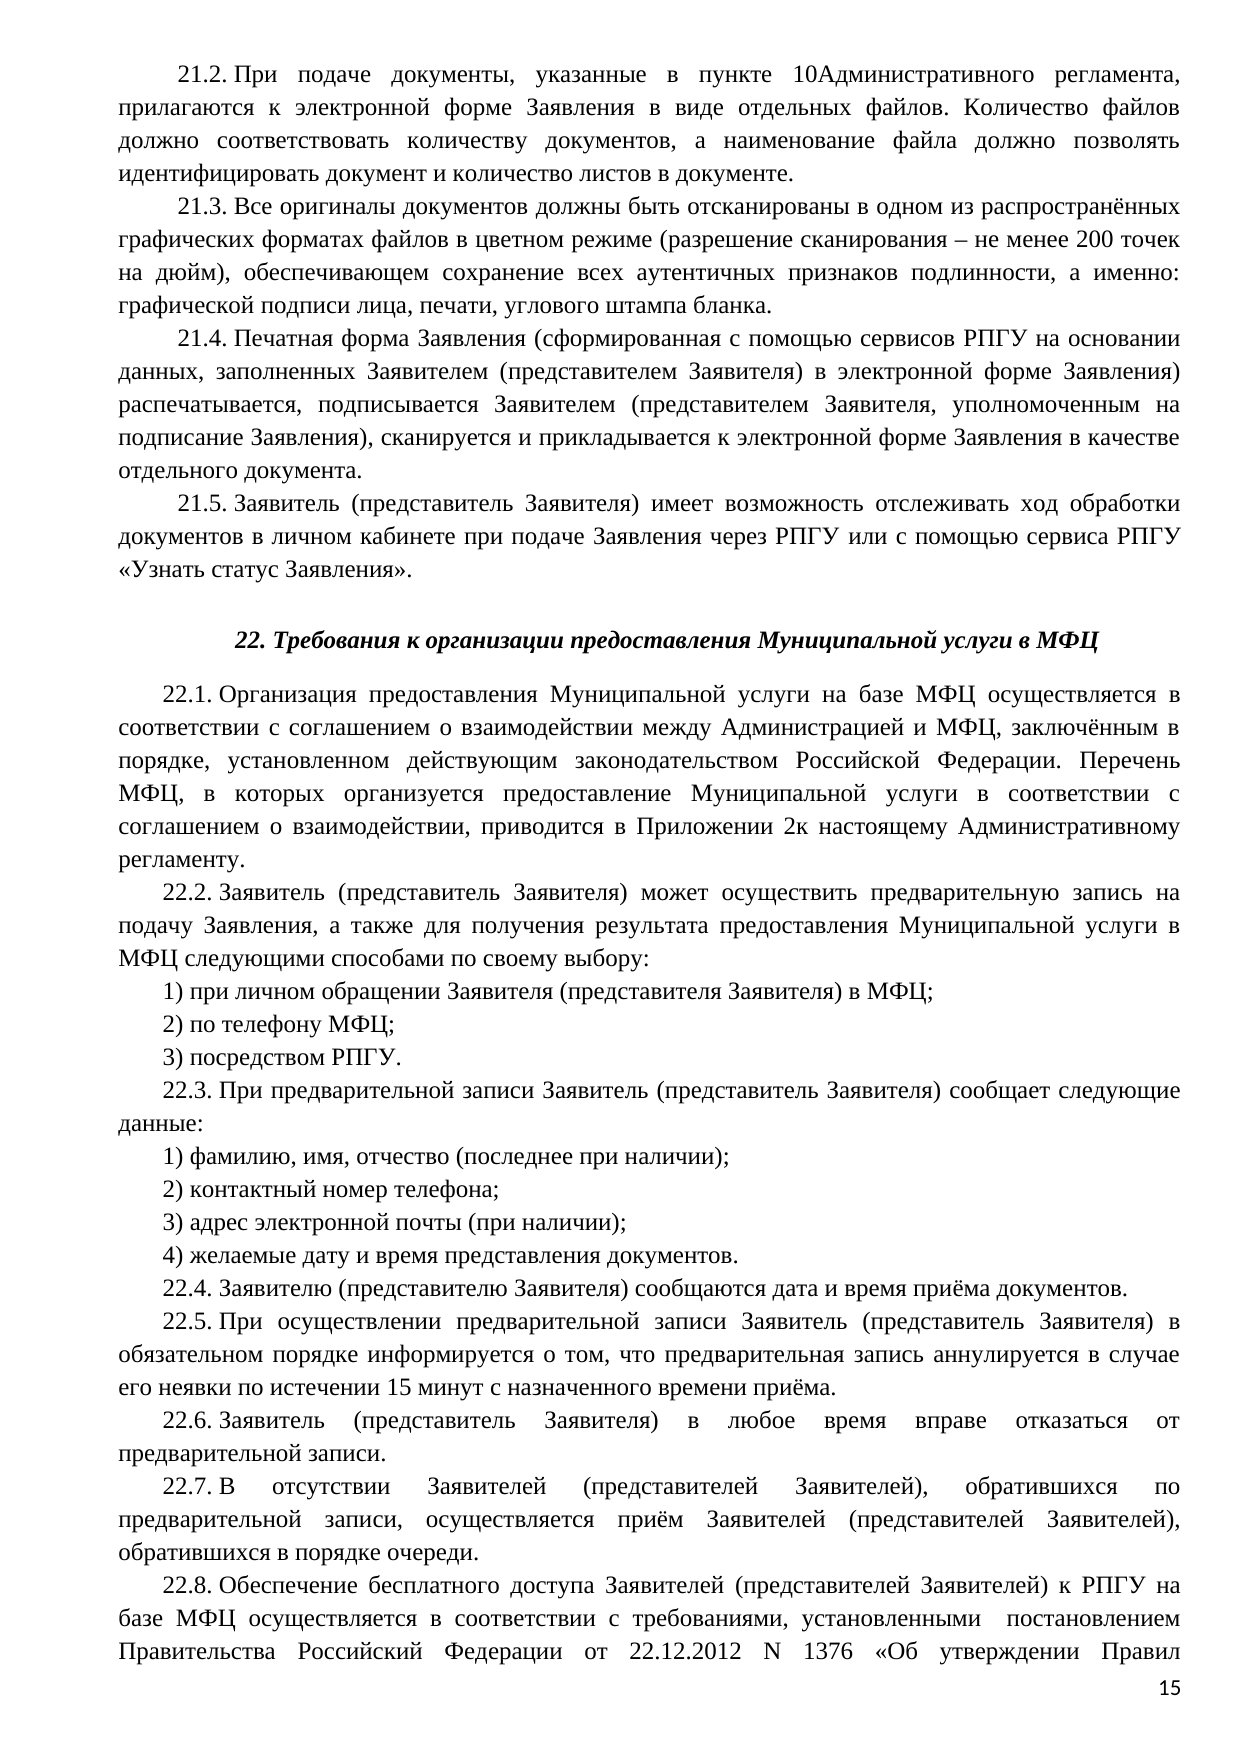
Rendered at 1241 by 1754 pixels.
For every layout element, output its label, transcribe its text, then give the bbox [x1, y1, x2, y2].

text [118, 1570, 1181, 1665]
text Требования к организации предоставления Муниципальной услуги в МФЦ [156, 625, 1181, 654]
list При осуществлении предварительной записи Заявитель (представитель Заявителя) в обязательном порядке информируется о том, что предварительная запись аннулируется в случае его неявки по истечении 15 минут с назначенного времени приёма. [118, 1306, 1181, 1401]
list по телефону МФЦ; [118, 1009, 1181, 1038]
text Заявителю (представителю Заявителя) сообщаются дата и время приёма документов. [118, 1273, 1181, 1302]
list Заявитель (представитель Заявителя) в любое время вправе отказаться от предварительной записи. [118, 1405, 1181, 1467]
text При подаче документы, указанные в пункте 10Административного регламента, прилагаются к электронной форме Заявления в виде отдельных файлов. Количество файлов должно соответствовать количеству документов, а наименование файла должно позволять идентифицировать документ и количество листов в документе. [118, 59, 1181, 187]
text Печатная форма Заявления (сформированная с помощью сервисов РПГУ на основании данных, заполненных Заявителем (представителем Заявителя) в электронной форме Заявления) распечатывается, подписывается Заявителем (представителем Заявителя, уполномоченным на подписание Заявления), сканируется и прикладывается к электронной форме Заявления в качестве отдельного документа. [118, 323, 1181, 484]
text Все оригиналы документов должны быть отсканированы в одном из распространённых графических форматах файлов в цветном режиме (разрешение сканирования – не менее 200 точек на дюйм), обеспечивающем сохранение всех аутентичных признаков подлинности, а именно: графической подписи лица, печати, углового штампа бланка. [118, 191, 1181, 319]
list при личном обращении Заявителя (представителя Заявителя) в МФЦ; [118, 976, 1181, 1004]
list В отсутствии Заявителей (представителей Заявителей), обратившихся по предварительной записи, осуществляется приём Заявителей (представителей Заявителей), обратившихся в порядке очереди. [118, 1471, 1181, 1566]
list адрес электронной почты (при наличии); [118, 1207, 1181, 1236]
text При предварительной записи Заявитель (представитель Заявителя) сообщает следующие данные: [118, 1075, 1181, 1137]
text Заявитель (представитель Заявителя) имеет возможность отслеживать ход обработки документов в личном кабинете при подаче Заявления через РПГУ или с помощью сервиса РПГУ «Узнать статус Заявления». [118, 488, 1181, 583]
list фамилию, имя, отчество (последнее при наличии); [118, 1141, 1181, 1170]
list посредством РПГУ. [118, 1042, 1181, 1071]
list желаемые дату и время представления документов. [118, 1240, 1181, 1269]
list контактный номер телефона; [118, 1174, 1181, 1203]
text Организация предоставления Муниципальной услуги на базе МФЦ осуществляется в соответствии с соглашением о взаимодействии между Администрацией и МФЦ, заключённым в порядке, установленном действующим законодательством Российской Федерации. Перечень МФЦ, в которых организуется предоставление Муниципальной услуги в соответствии с соглашением о взаимодействии, приводится в Приложении 2к настоящему Административному регламенту. [118, 679, 1181, 872]
text Заявитель (представитель Заявителя) может осуществить предварительную запись на подачу Заявления, а также для получения результата предоставления Муниципальной услуги в МФЦ следующими способами по своему выбору: [118, 877, 1181, 972]
